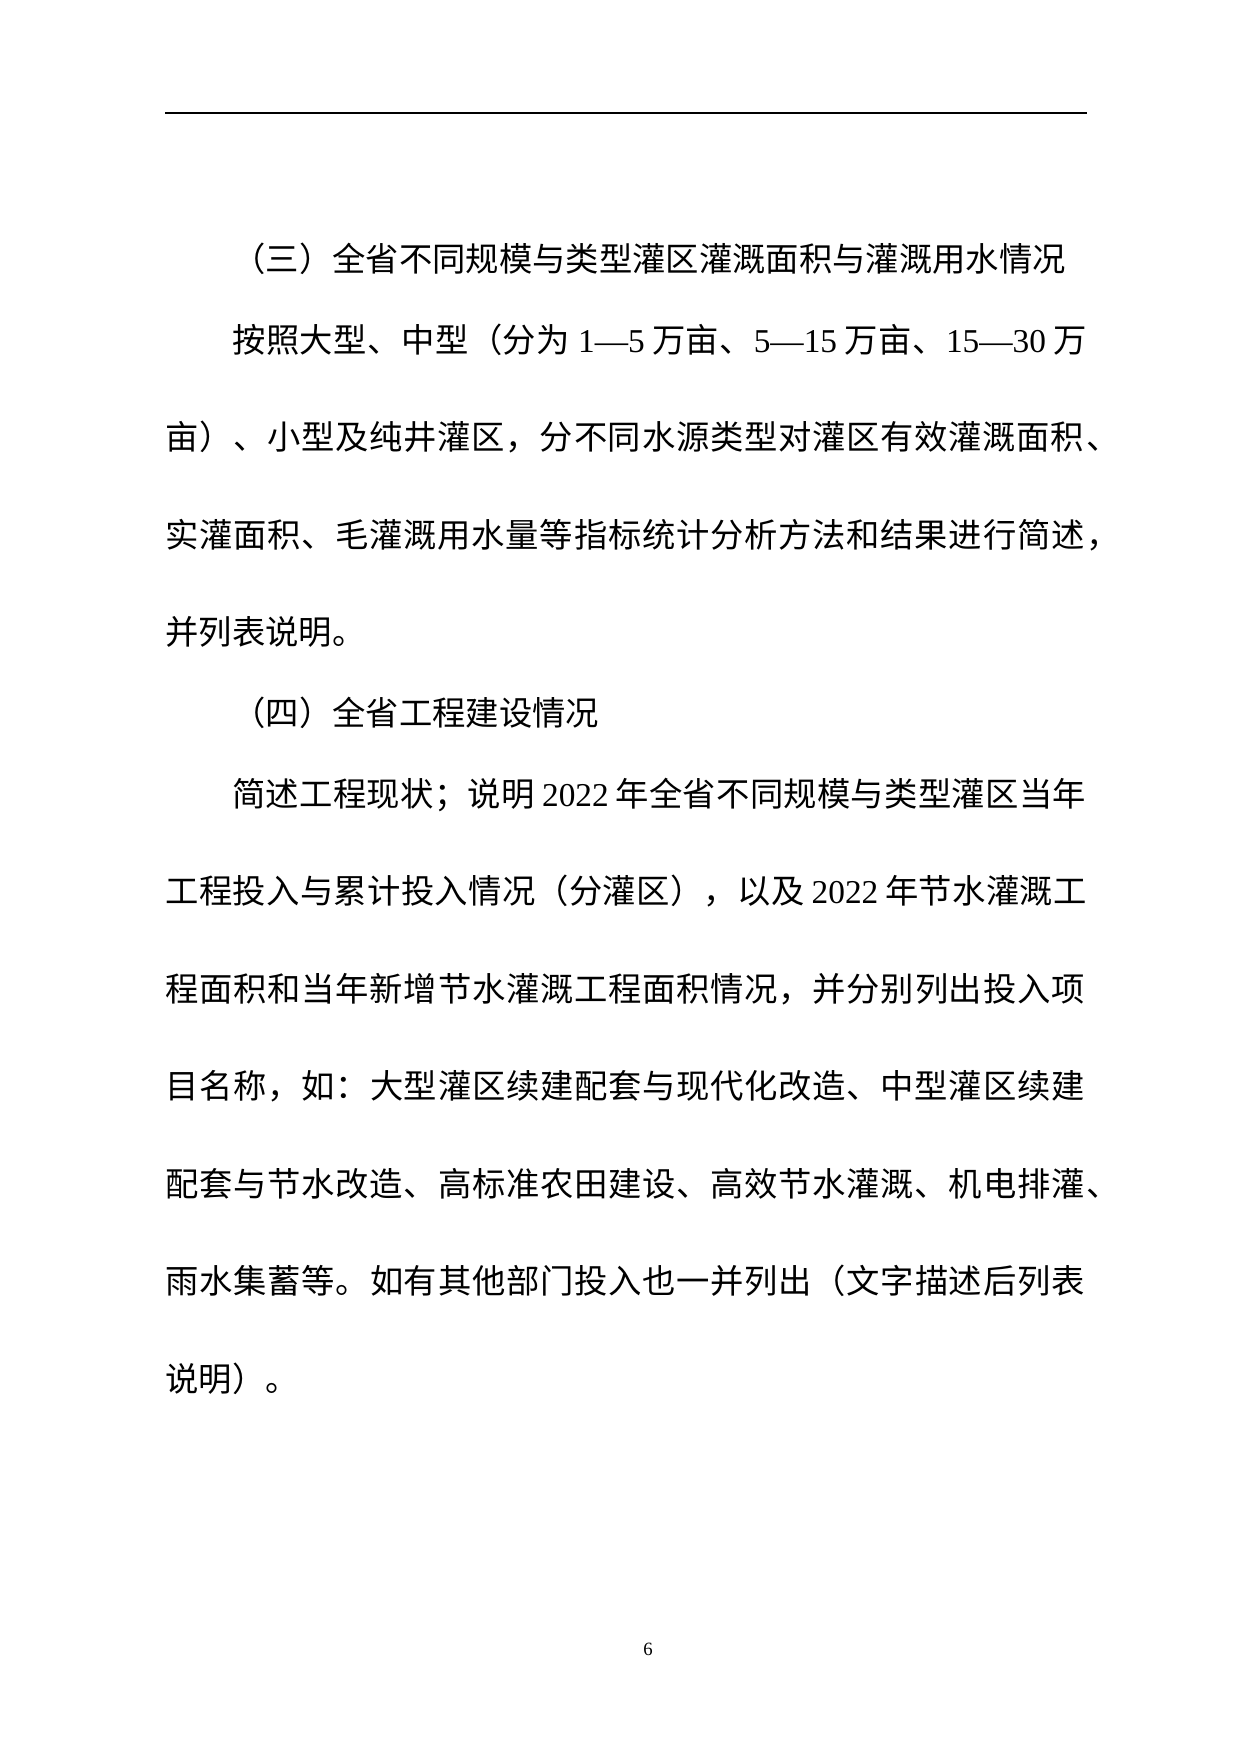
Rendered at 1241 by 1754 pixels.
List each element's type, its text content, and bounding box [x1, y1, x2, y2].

text 简述工程现状；说明2022年全省不同规模与类型灌区当年工程投入与累计投入情况（分灌区），以及2022年节水灌溉工程面积和当年新增节水灌溉工程面积情况，并分别列出投入项目名称，如：大型灌区续建配套与现代化改造、中型灌区续建配套与节水改造、高标准农田建设、高效节水灌溉、机电排灌、雨水集蓄等。如有其他部门投入也一并列出（文字描述后列表说明）。 [165, 759, 1087, 1409]
subtitle （四）全省工程建设情况 [165, 687, 1087, 735]
subtitle （三）全省不同规模与类型灌区灌溉面积与灌溉用水情况 [165, 233, 1087, 281]
text 按照大型、中型（分为1—5万亩、5—15万亩、15—30万亩）、小型及纯井灌区，分不同水源类型对灌区有效灌溉面积、实灌面积、毛灌溉用水量等指标统计分析方法和结果进行简述，并列表说明。 [165, 305, 1087, 663]
